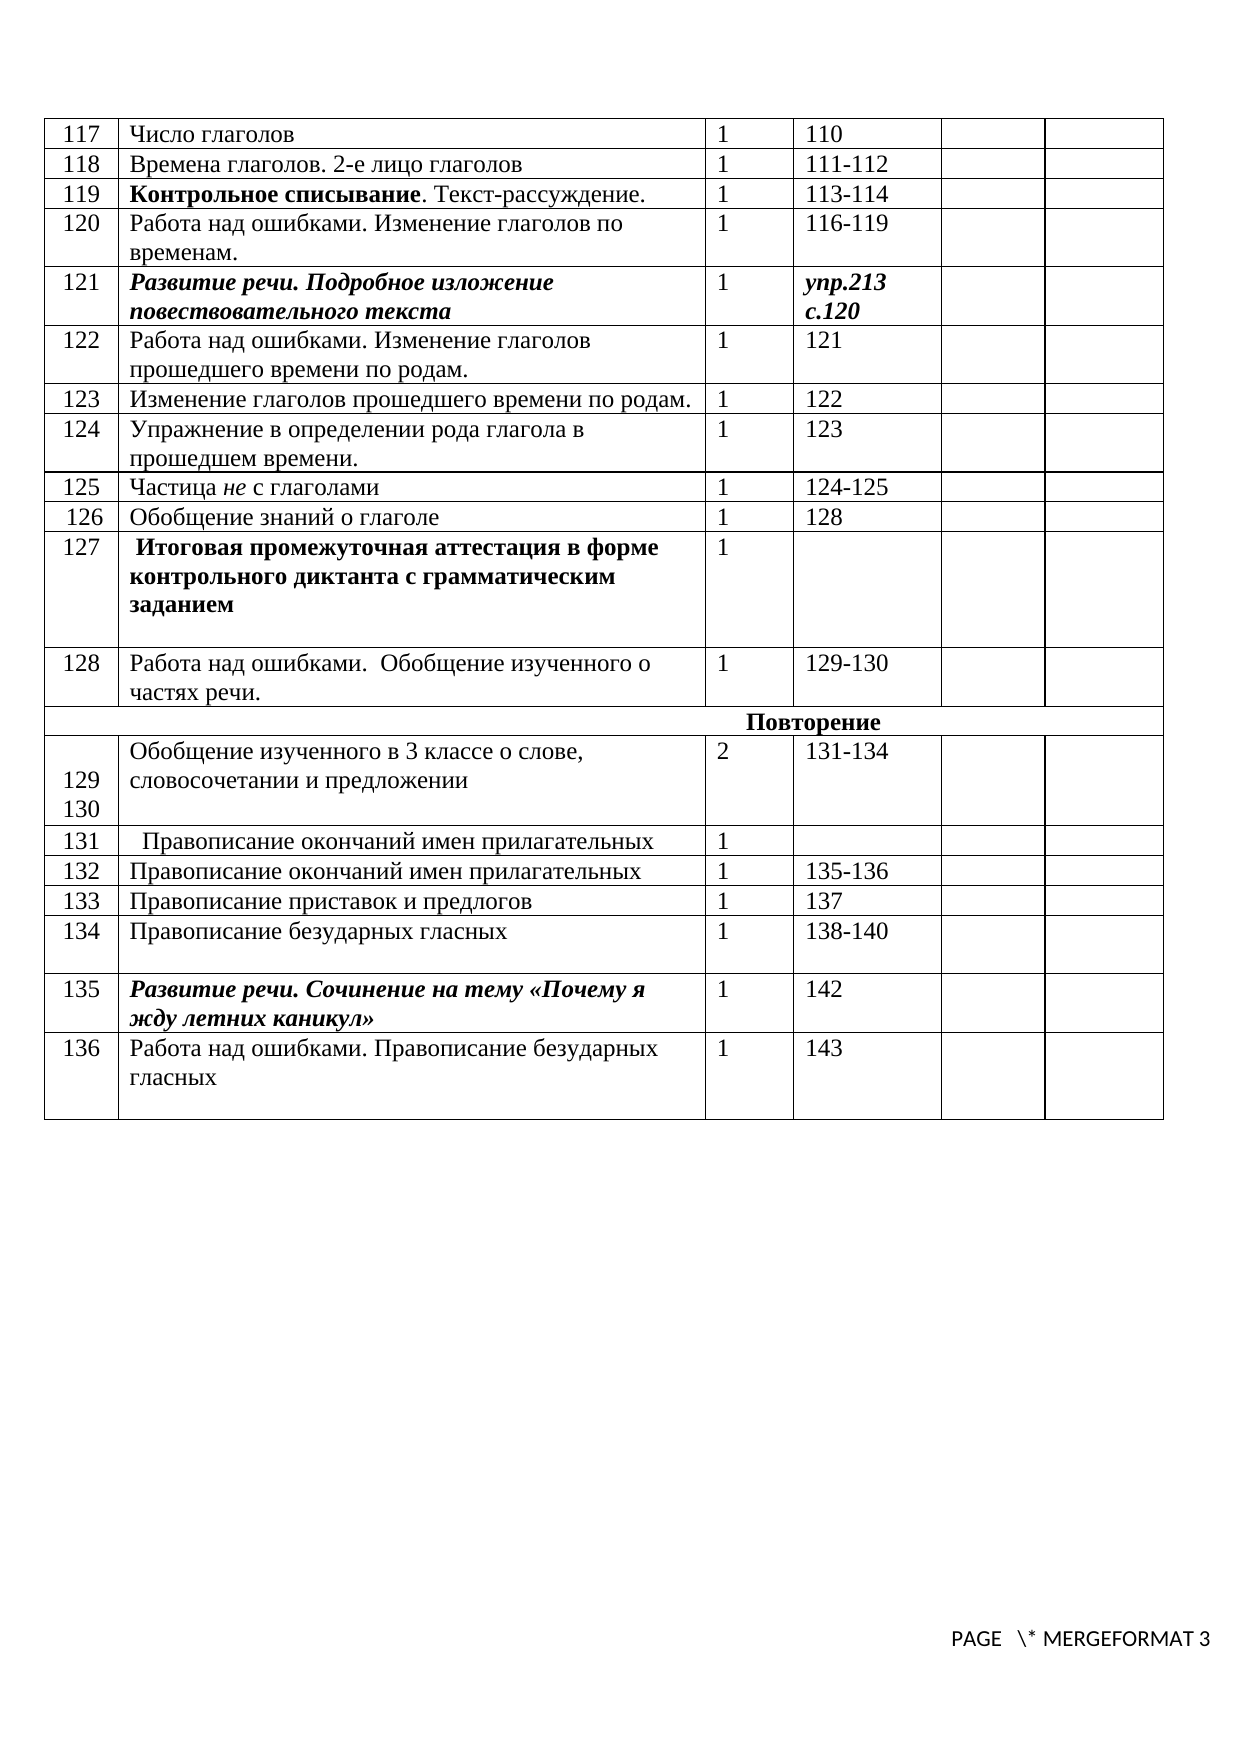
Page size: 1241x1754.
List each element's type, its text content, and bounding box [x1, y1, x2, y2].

table_cell Обобщение знаний о глаголе [119, 502, 705, 531]
table_cell 123 [794, 414, 941, 471]
table_cell 1 [706, 502, 793, 531]
table_cell 119 [45, 179, 118, 207]
table_cell 1 [706, 886, 793, 915]
table_cell Работа над ошибками. Изменение глаголов по временам. [119, 209, 705, 266]
table_cell Работа над ошибками. Правописание безударных гласных [119, 1033, 705, 1119]
table_cell 121 [45, 267, 118, 324]
table_cell 135 [45, 974, 118, 1032]
table_cell Правописание окончаний имен прилагательных [119, 826, 705, 855]
table_cell 135-136 [794, 856, 941, 885]
table_cell [1046, 209, 1163, 266]
table_cell 129-130 [794, 648, 941, 706]
table_cell [1046, 149, 1163, 178]
table_cell [942, 886, 1044, 915]
table_cell 110 [794, 119, 941, 148]
table_cell [1046, 414, 1163, 471]
table_cell 1 [706, 648, 793, 706]
table_cell Развитие речи. Подробное изложение повествовательного текста [119, 267, 705, 324]
table_cell Правописание безударных гласных [119, 916, 705, 973]
table_cell Итоговая промежуточная аттестация в форме контрольного диктанта с грамматическим заданием [119, 532, 705, 647]
table_cell Времена глаголов. 2-е лицо глаголов [119, 149, 705, 178]
table_cell 124-125 [794, 473, 941, 501]
table_cell Число глаголов [119, 119, 705, 148]
table_cell [942, 473, 1044, 501]
table_cell 136 [45, 1033, 118, 1119]
table_cell 128 [794, 502, 941, 531]
table_cell 1 [706, 267, 793, 324]
table_cell 1 [706, 1033, 793, 1119]
table_cell 1 [706, 473, 793, 501]
table_cell [1046, 119, 1163, 148]
table_cell 1 [706, 119, 793, 148]
table_cell [942, 532, 1044, 647]
table_cell 122 [794, 384, 941, 413]
table_cell [942, 384, 1044, 413]
table_cell Упражнение в определении рода глагола в прошедшем времени. [119, 414, 705, 471]
table_cell 142 [794, 974, 941, 1032]
table_cell 121 [794, 326, 941, 383]
table_cell 1 [706, 532, 793, 647]
table_cell [942, 974, 1044, 1032]
table_cell [794, 826, 941, 855]
table_cell [942, 648, 1044, 706]
table_cell 125 [45, 473, 118, 501]
table_cell [942, 209, 1044, 266]
table_cell [1046, 974, 1163, 1032]
table_cell [1046, 326, 1163, 383]
table_cell [942, 916, 1044, 973]
table_cell [942, 326, 1044, 383]
table_cell [1046, 473, 1163, 501]
table_cell упр.213 с.120 [794, 267, 941, 324]
table_cell [942, 179, 1044, 207]
table_cell [1046, 502, 1163, 531]
table_cell Работа над ошибками. Изменение глаголов прошедшего времени по родам. [119, 326, 705, 383]
table_cell 131 [45, 826, 118, 855]
table_cell 1 [706, 326, 793, 383]
table_cell 1 [706, 384, 793, 413]
table_cell [942, 826, 1044, 855]
table_cell 1 [706, 974, 793, 1032]
table_cell [942, 502, 1044, 531]
table_cell [1046, 886, 1163, 915]
table_cell 118 [45, 149, 118, 178]
table_cell 132 [45, 856, 118, 885]
table_cell 113-114 [794, 179, 941, 207]
table_cell 1 [706, 856, 793, 885]
table_cell Правописание окончаний имен прилагательных [119, 856, 705, 885]
table_cell 122 [45, 326, 118, 383]
table_cell 1 [706, 149, 793, 178]
table_cell [942, 856, 1044, 885]
table_cell 1 [706, 916, 793, 973]
table_cell [794, 532, 941, 647]
table_cell 131-134 [794, 736, 941, 825]
table_cell 127 [45, 532, 118, 647]
table_cell [45, 707, 734, 735]
table_cell [942, 267, 1044, 324]
table_cell [1046, 856, 1163, 885]
table_cell [1046, 267, 1163, 324]
table_cell [1046, 916, 1163, 973]
table_cell [1046, 826, 1163, 855]
table_cell 137 [794, 886, 941, 915]
table_cell Изменение глаголов прошедшего времени по родам. [119, 384, 705, 413]
table_cell Правописание приставок и предлогов [119, 886, 705, 915]
table_cell Работа над ошибками. Обобщение изученного о частях речи. [119, 648, 705, 706]
table_cell 120 [45, 209, 118, 266]
table_cell 129 130 [45, 736, 118, 825]
table_cell [942, 119, 1044, 148]
table_cell [1046, 384, 1163, 413]
table_cell Частица не с глаголами [119, 473, 705, 501]
table_cell 124 [45, 414, 118, 471]
table_cell 1 [706, 826, 793, 855]
table_cell 126 [45, 502, 118, 531]
table_cell Контрольное списывание. Текст-рассуждение. [119, 179, 705, 207]
table_cell 133 [45, 886, 118, 915]
table_cell [1046, 179, 1163, 207]
table_cell 138-140 [794, 916, 941, 973]
table_cell 143 [794, 1033, 941, 1119]
table_cell [942, 149, 1044, 178]
table_cell 128 [45, 648, 118, 706]
table_cell 1 [706, 414, 793, 471]
table_cell Повторение [735, 707, 1163, 735]
table_cell [942, 736, 1044, 825]
table_cell Развитие речи. Сочинение на тему «Почему я жду летних каникул» [119, 974, 705, 1032]
table_cell 111-112 [794, 149, 941, 178]
table_cell 2 [706, 736, 793, 825]
table_cell 1 [706, 209, 793, 266]
table_cell 134 [45, 916, 118, 973]
table_cell [942, 1033, 1044, 1119]
table_cell 117 [45, 119, 118, 148]
table_cell [1046, 1033, 1163, 1119]
table_cell 1 [706, 179, 793, 207]
table_cell 123 [45, 384, 118, 413]
table_cell [1046, 648, 1163, 706]
table_cell 116-119 [794, 209, 941, 266]
table_cell Обобщение изученного в 3 классе о слове, словосочетании и предложении [119, 736, 705, 825]
table_cell [942, 414, 1044, 471]
table_cell [1046, 736, 1163, 825]
table_cell [1046, 532, 1163, 647]
